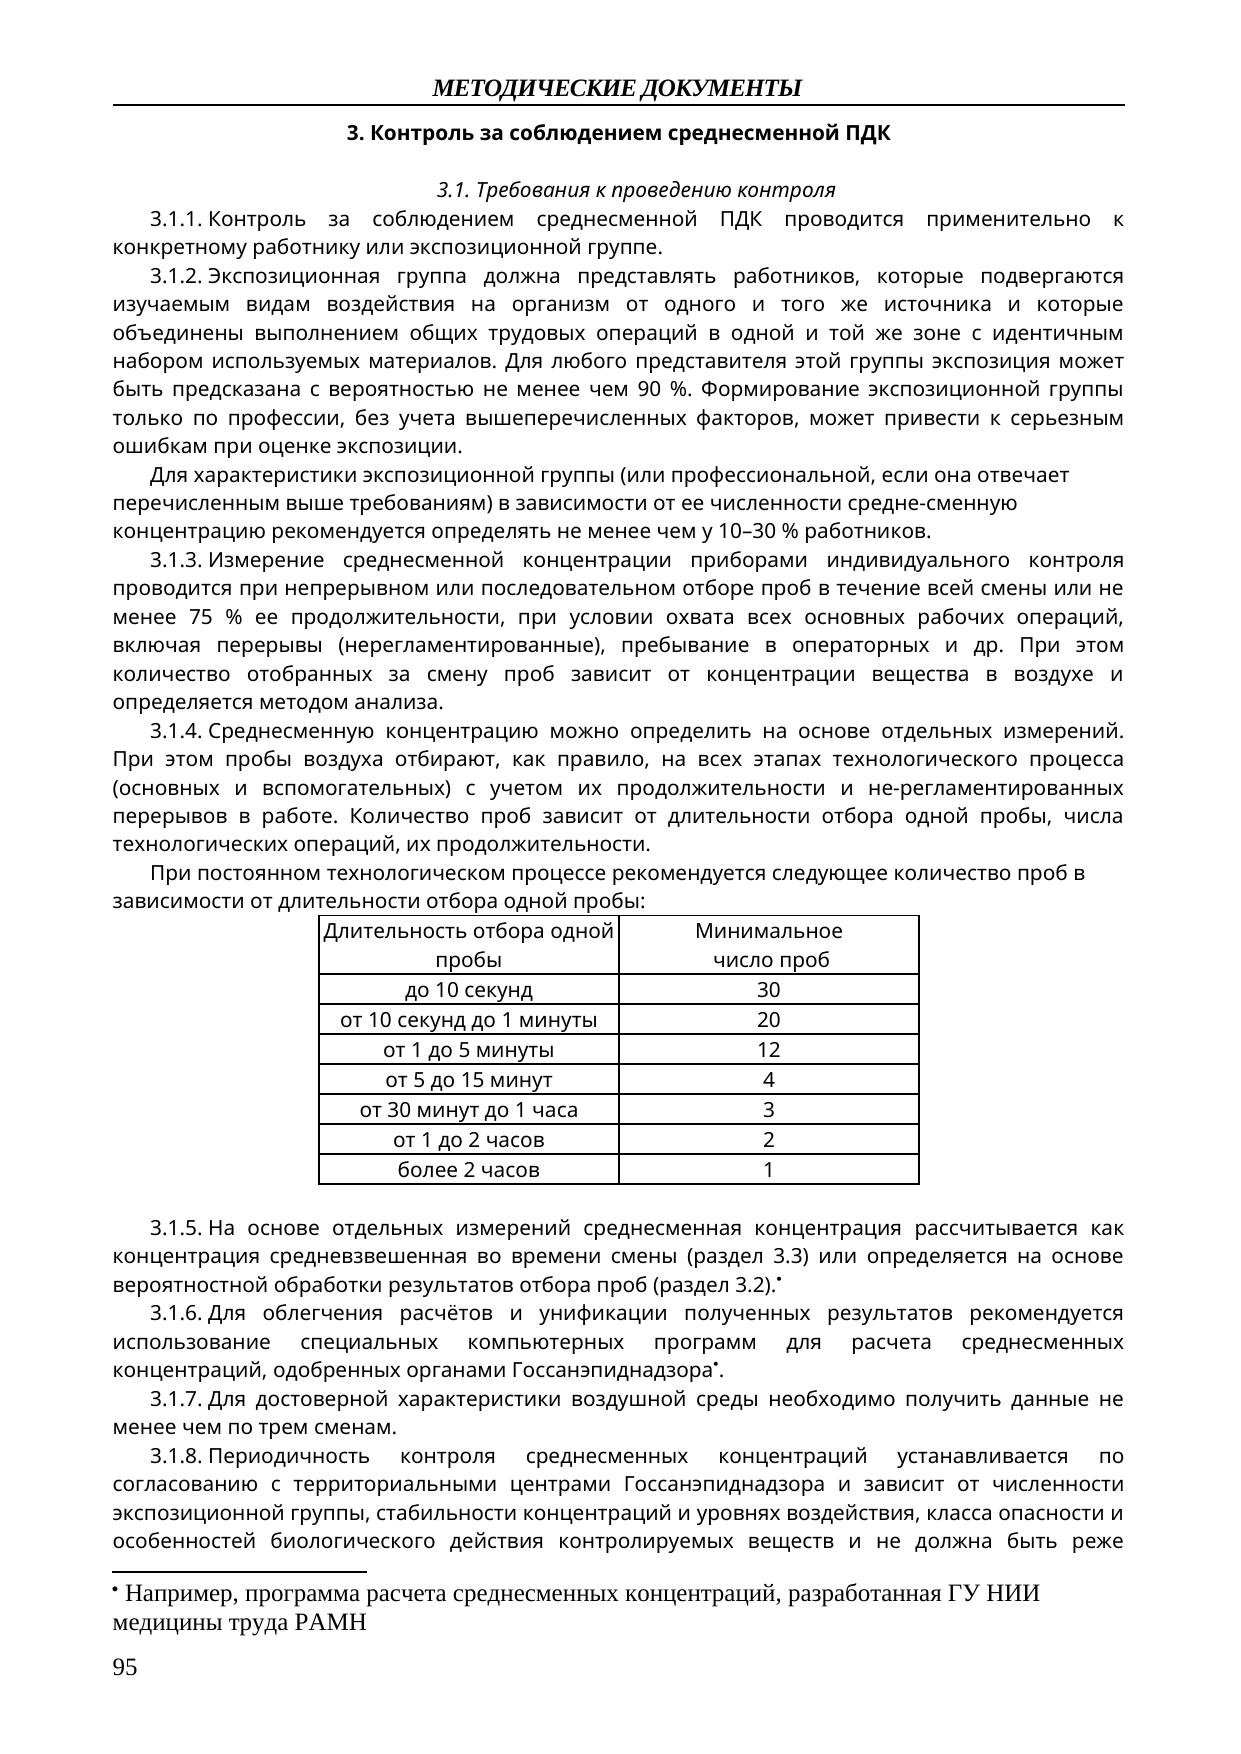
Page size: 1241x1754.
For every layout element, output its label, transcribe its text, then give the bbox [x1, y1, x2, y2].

text Измерение среднесменной концентрации приборами индивидуального контроля проводится при непрерывном или последовательном отборе проб в течение всей смены или не менее 75 % ее продолжительности, при условии охвата всех основных рабочих операций, включая перерывы (нерегламентированные), пребывание в операторных и др. При этом количество отобранных за смену проб зависит от концентрации вещества в воздухе и определяется методом анализа. [112, 545, 1125, 716]
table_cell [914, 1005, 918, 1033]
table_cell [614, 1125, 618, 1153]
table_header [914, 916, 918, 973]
text Для характеристики экспозиционной группы (или профессиональной, если она отвечает перечисленным выше требованиям) в зависимости от ее численности средне-сменную концентрацию рекомендуется определять не менее чем у 10–30 % работников. [112, 460, 1125, 545]
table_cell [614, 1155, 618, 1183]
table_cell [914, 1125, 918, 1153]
text На основе отдельных измерений среднесменная концентрация рассчитывается как концентрация средневзвешенная во времени смены (раздел 3.3) или определяется на основе вероятностной обработки результатов отбора проб (раздел 3.2). [112, 1213, 1125, 1298]
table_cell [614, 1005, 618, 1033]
text Экспозиционная группа должна представлять работников, которые подвергаются изучаемым видам воздействия на организм от одного и того же источника и которые объединены выполнением общих трудовых операций в одной и той же зоне с идентичным набором используемых материалов. Для любого представителя этой группы экспозиция может быть предсказана с вероятностью не менее чем 90 %. Формирование экспозиционной группы только по профессии, без учета вышеперечисленных факторов, может привести к серьезным ошибкам при оценке экспозиции. [112, 261, 1125, 460]
text Контроль за соблюдением среднесменной ПДК [112, 118, 1125, 147]
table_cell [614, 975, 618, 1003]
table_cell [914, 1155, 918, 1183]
text Для облегчения расчётов и унификации полученных результатов рекомендуется использование специальных компьютерных программ для расчета среднесменных концентраций, одобренных органами Госсанэпиднадзора. [112, 1298, 1125, 1384]
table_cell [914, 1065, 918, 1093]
text Среднесменную концентрацию можно определить на основе отдельных измерений. При этом пробы воздуха отбирают, как правило, на всех этапах технологического процесса (основных и вспомогательных) с учетом их продолжительности и не-регламентированных перерывов в работе. Количество проб зависит от длительности отбора одной пробы, числа технологических операций, их продолжительности. [112, 716, 1125, 858]
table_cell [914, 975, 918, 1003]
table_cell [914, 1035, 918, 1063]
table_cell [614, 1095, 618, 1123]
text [112, 1441, 1125, 1554]
text Для достоверной характеристики воздушной среды необходимо получить данные не менее чем по трем сменам. [112, 1384, 1125, 1441]
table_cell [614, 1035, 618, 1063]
text При постоянном технологическом процессе рекомендуется следующее количество проб в зависимости от длительности отбора одной пробы: [112, 858, 1125, 915]
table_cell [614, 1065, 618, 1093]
text Контроль за соблюдением среднесменной ПДК проводится применительно к конкретному работнику или экспозиционной группе. [112, 204, 1125, 261]
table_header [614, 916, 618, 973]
text Требования к проведению контроля [112, 175, 1125, 204]
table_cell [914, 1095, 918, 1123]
